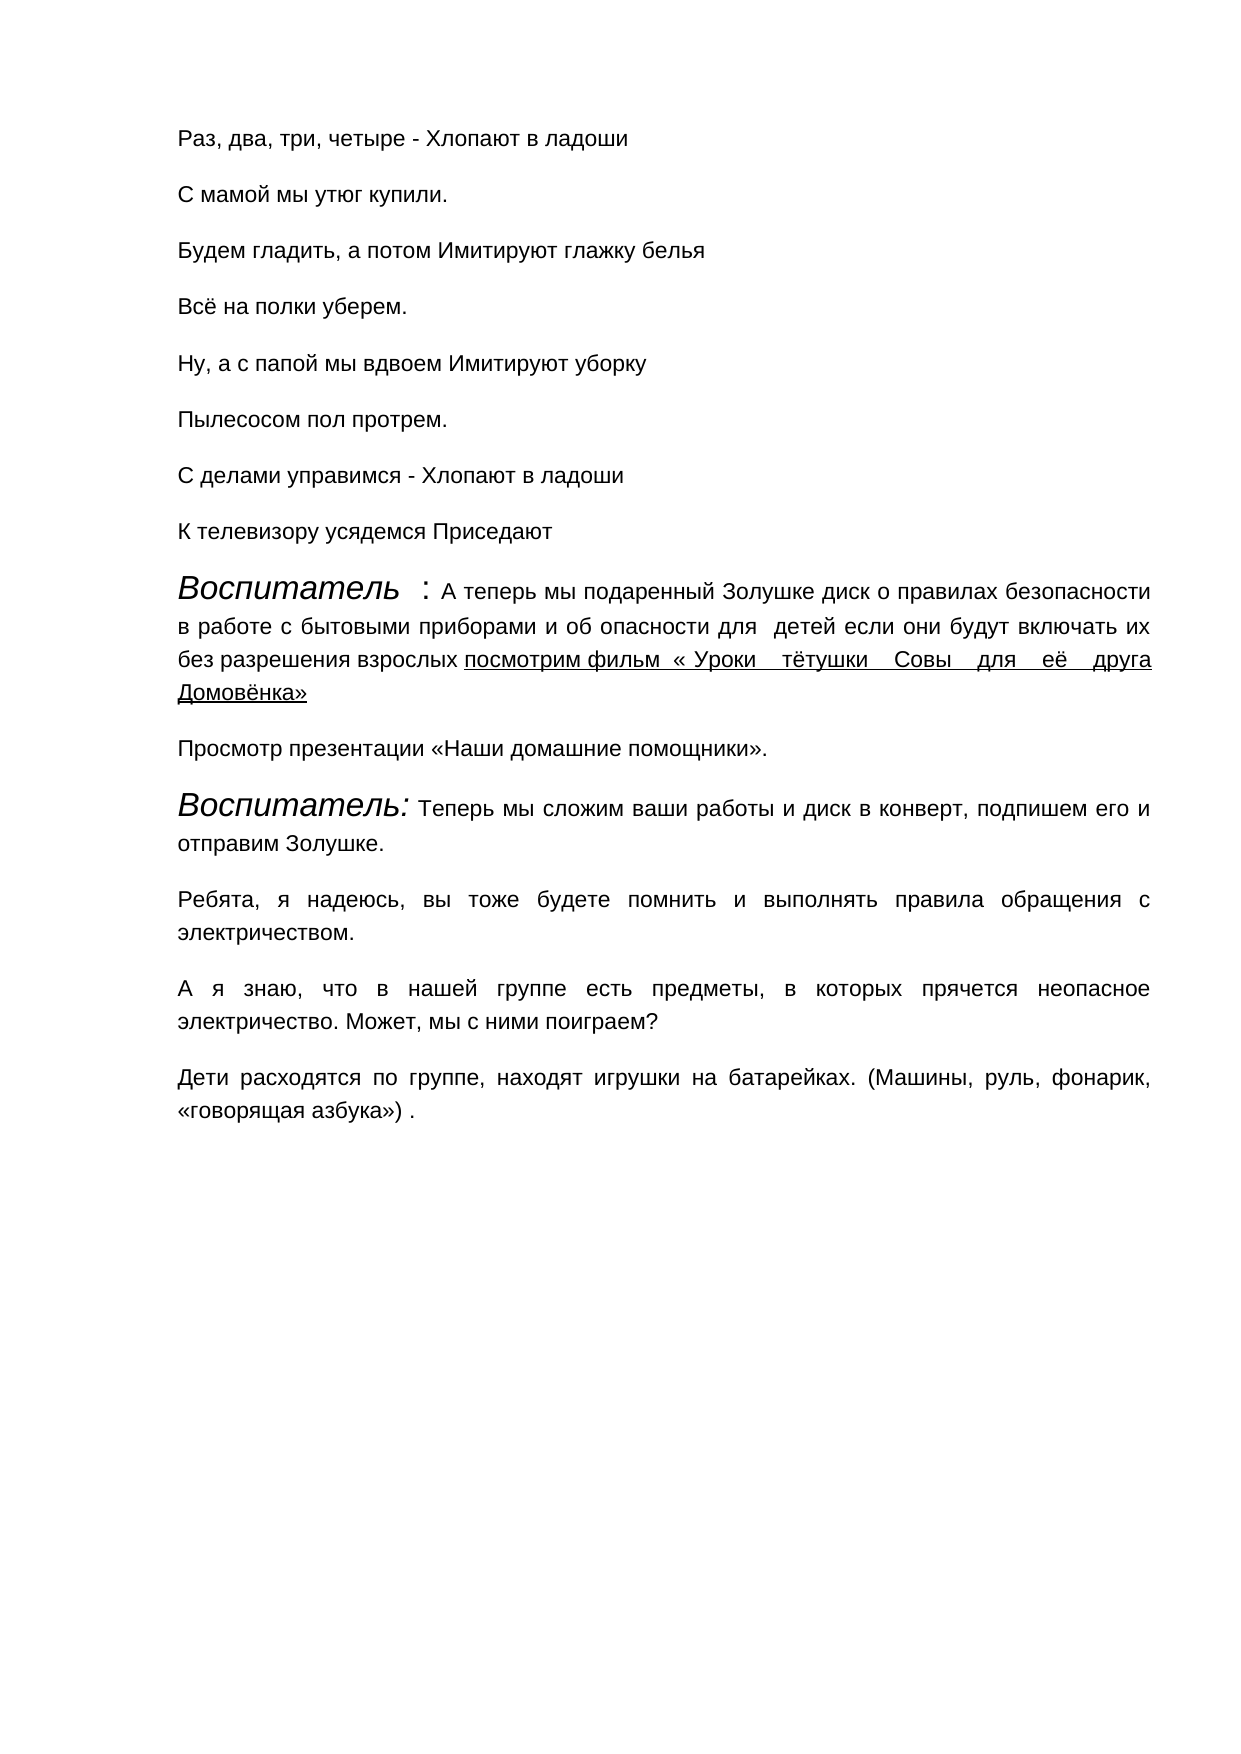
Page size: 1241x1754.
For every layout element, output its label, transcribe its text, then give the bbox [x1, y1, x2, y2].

text Ребята, я надеюсь, вы тоже будете помнить и выполнять правила обращения с электричеством. [177, 879, 1152, 945]
text Ну, а с папой мы вдвоем Имитируют уборку [177, 343, 1152, 376]
text К телевизору усядемся Приседают [177, 512, 1152, 545]
text Раз, два, три, четыре - Хлопают в ладоши [177, 118, 1152, 151]
text С делами управимся - Хлопают в ладоши [177, 456, 1152, 488]
text Воспитатель : А теперь мы подаренный Золушке диск о правилах безопасности в работе с бытовыми приборами и об опасности для детей если они будут включать их без разрешения взрослых посмотрим фильм « Уроки тётушки Совы для её друга Домовёнка» [177, 568, 1152, 705]
text Дети расходятся по группе, находят игрушки на батарейках. (Машины, руль, фонарик, «говорящая азбука») . [177, 1057, 1152, 1123]
text Просмотр презентации «Наши домашние помощники». [177, 728, 1152, 761]
text Пылесосом пол протрем. [177, 399, 1152, 432]
text С мамой мы утюг купили. [177, 174, 1152, 207]
text Воспитатель: Теперь мы сложим ваши работы и диск в конверт, подпишем его и отправим Золушке. [177, 785, 1152, 856]
text А я знаю, что в нашей группе есть предметы, в которых прячется неопасное электричество. Может, мы с ними поиграем? [177, 968, 1152, 1034]
text Будем гладить, а потом Имитируют глажку белья [177, 231, 1152, 263]
text Всё на полки уберем. [177, 287, 1152, 320]
